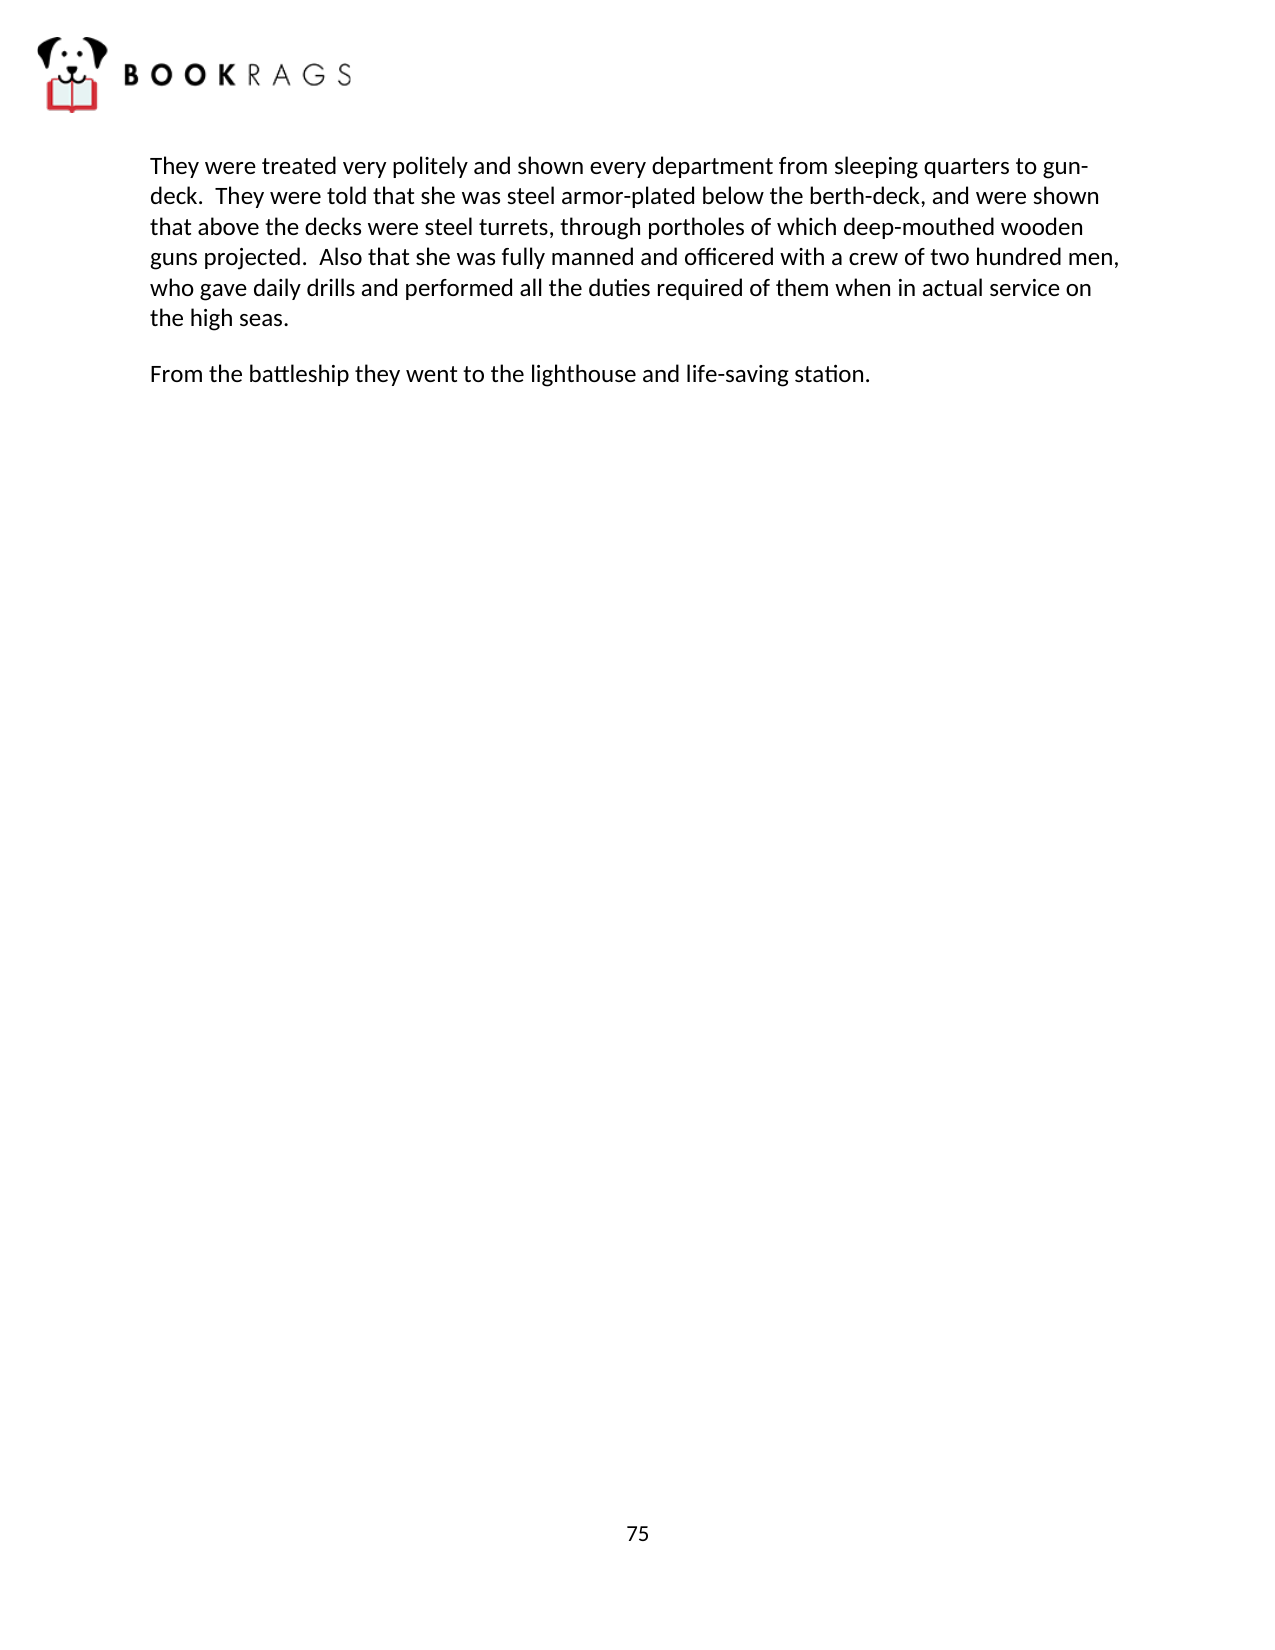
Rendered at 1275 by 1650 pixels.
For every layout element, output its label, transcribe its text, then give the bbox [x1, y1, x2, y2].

text From the battleship they went to the lighthouse and life-saving station. [150, 358, 1125, 389]
text They were treated very politely and shown every department from sleeping quarters to gun-deck. They were told that she was steel armor-plated below the berth-deck, and were shown that above the decks were steel turrets, through portholes of which deep-mouthed wooden guns projected. Also that she was fully manned and officered with a crew of two hundred men, who gave daily drills and performed all the duties required of them when in actual service on the high seas. [150, 150, 1125, 333]
picture [37, 37, 351, 113]
